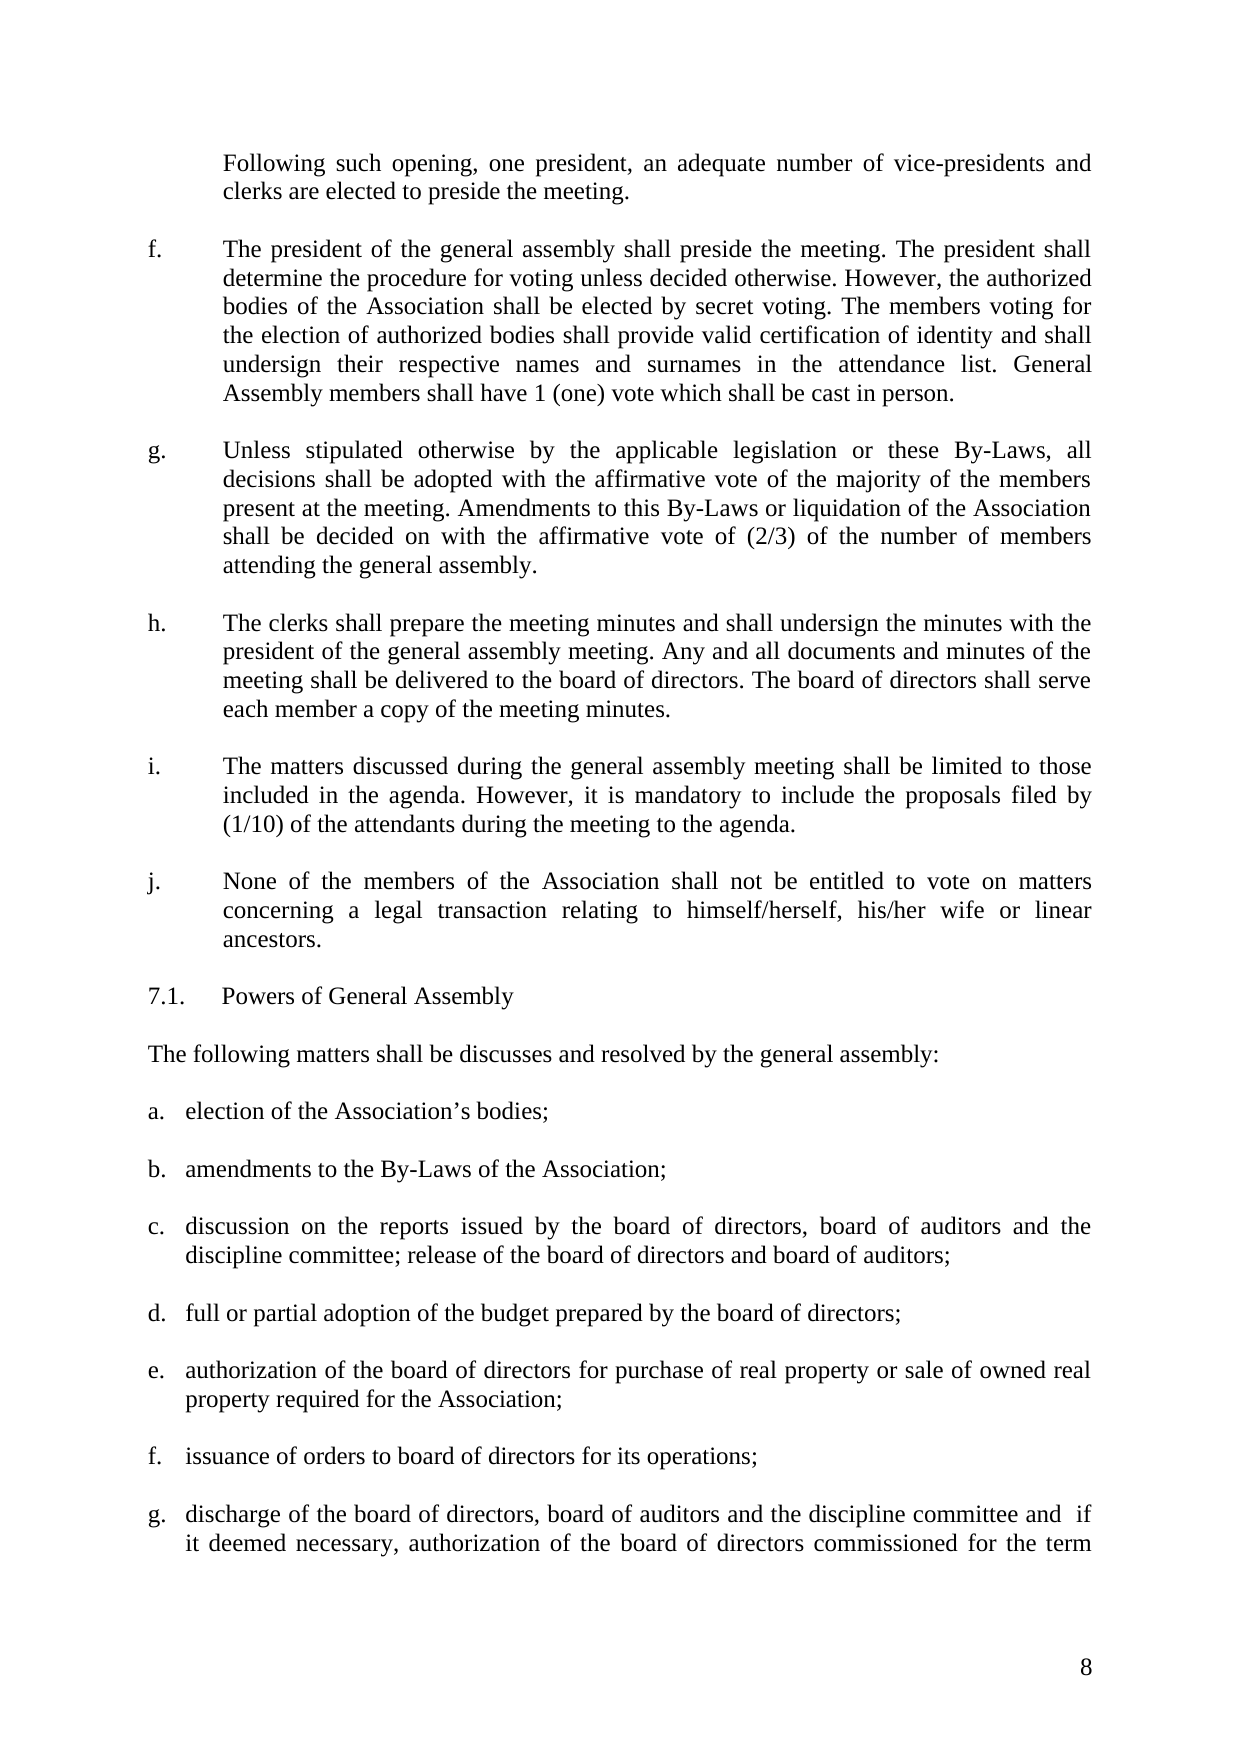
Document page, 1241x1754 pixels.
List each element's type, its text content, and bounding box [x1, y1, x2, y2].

list The matters discussed during the general assembly meeting shall be limited to those included in the agenda. However, it is mandatory to include the proposals filed by (1/10) of the attendants during the meeting to the agenda. [148, 751, 1093, 838]
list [148, 148, 1093, 205]
list amendments to the By-Laws of the Association; [148, 1154, 1093, 1183]
list None of the members of the Association shall not be entitled to vote on matters concerning a legal transaction relating to himself/herself, his/her wife or linear ancestors. [148, 866, 1093, 953]
list Unless stipulated otherwise by the applicable legislation or these By-Laws, all decisions shall be adopted with the affirmative vote of the majority of the members present at the meeting. Amendments to this By-Laws or liquidation of the Association shall be decided on with the affirmative vote of (2/3) of the number of members attending the general assembly. [148, 435, 1093, 579]
text The following matters shall be discusses and resolved by the general assembly: [148, 1039, 1093, 1068]
list discussion on the reports issued by the board of directors, board of auditors and the discipline committee; release of the board of directors and board of auditors; [148, 1211, 1093, 1269]
list full or partial adoption of the budget prepared by the board of directors; [148, 1298, 1093, 1326]
list issuance of orders to board of directors for its operations; [148, 1441, 1093, 1470]
list The clerks shall prepare the meeting minutes and shall undersign the minutes with the president of the general assembly meeting. Any and all documents and minutes of the meeting shall be delivered to the board of directors. The board of directors shall serve each member a copy of the meeting minutes. [148, 608, 1093, 723]
list authorization of the board of directors for purchase of real property or sale of owned real property required for the Association; [148, 1355, 1093, 1413]
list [148, 1499, 1093, 1556]
text 7.1. Powers of General Assembly [148, 981, 1093, 1010]
list The president of the general assembly shall preside the meeting. The president shall determine the procedure for voting unless decided otherwise. However, the authorized bodies of the Association shall be elected by secret voting. The members voting for the election of authorized bodies shall provide valid certification of identity and shall undersign their respective names and surnames in the attendance list. General Assembly members shall have 1 (one) vote which shall be cast in person. [148, 234, 1093, 406]
list election of the Association’s bodies; [148, 1096, 1093, 1125]
